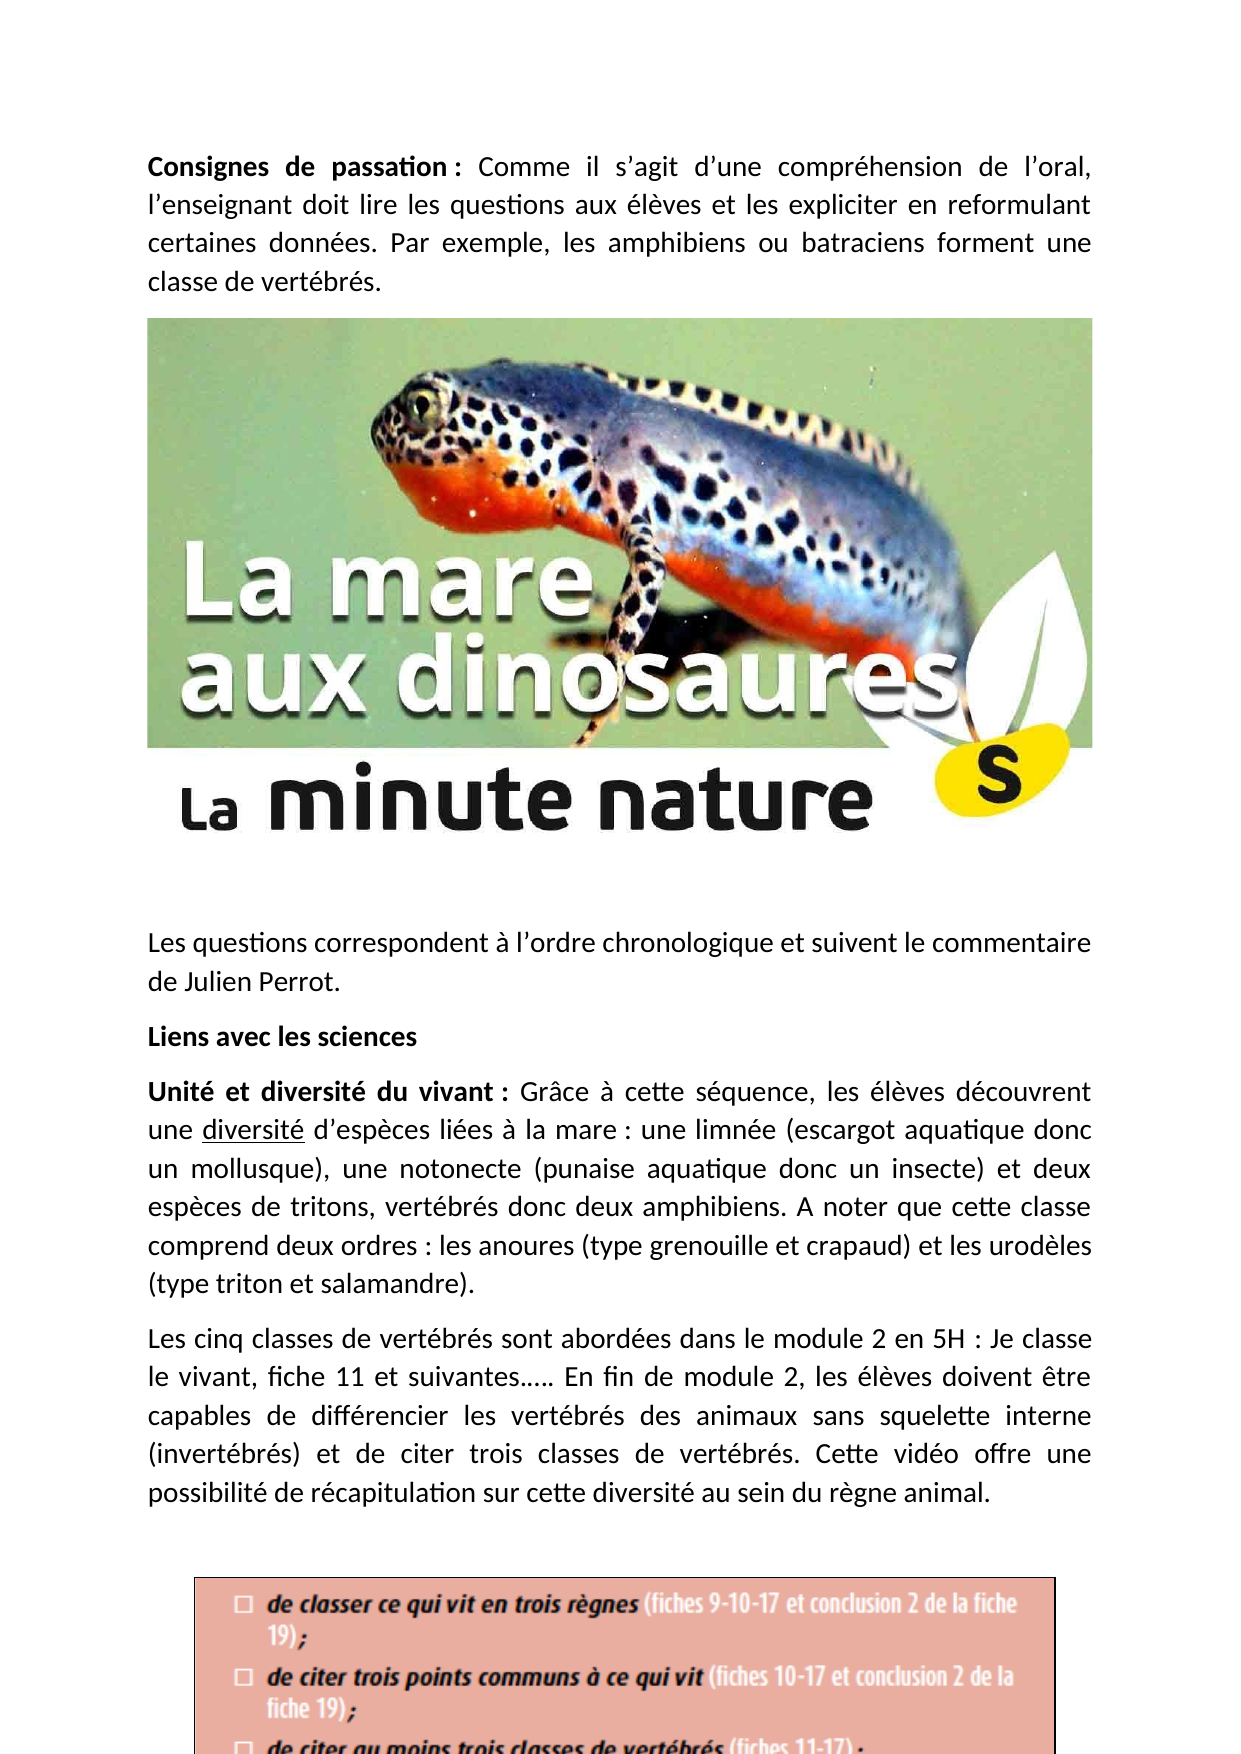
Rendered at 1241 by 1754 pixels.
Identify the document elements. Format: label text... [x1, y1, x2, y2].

text Les questions correspondent à l’ordre chronologique et suivent le commentaire de Julien Perrot. [148, 924, 1093, 998]
picture [147, 318, 1093, 850]
text Unité et diversité du vivant : Grâce à cette séquence, les élèves découvrent une diversité d’espèces liées à la mare : une limnée (escargot aquatique donc un mollusque), une notonecte (punaise aquatique donc un insecte) et deux espèces de tritons, vertébrés donc deux amphibiens. A noter que cette classe comprend deux ordres : les anoures (type grenouille et crapaud) et les urodèles (type triton et salamandre). [148, 1073, 1093, 1301]
text Les cinq classes de vertébrés sont abordées dans le module 2 en 5H : Je classe le vivant, fiche 11 et suivantes.…. En fin de module 2, les élèves doivent être capables de différencier les vertébrés des animaux sans squelette interne (invertébrés) et de citer trois classes de vertébrés. Cette vidéo offre une possibilité de récapitulation sur cette diversité au sein du règne animal. [148, 1320, 1093, 1509]
text Consignes de passation : Comme il s’agit d’une compréhension de l’oral, l’enseignant doit lire les questions aux élèves et les expliciter en reformulant certaines données. Par exemple, les amphibiens ou batraciens forment une classe de vertébrés. [148, 148, 1093, 298]
text Liens avec les sciences [148, 1018, 1093, 1053]
